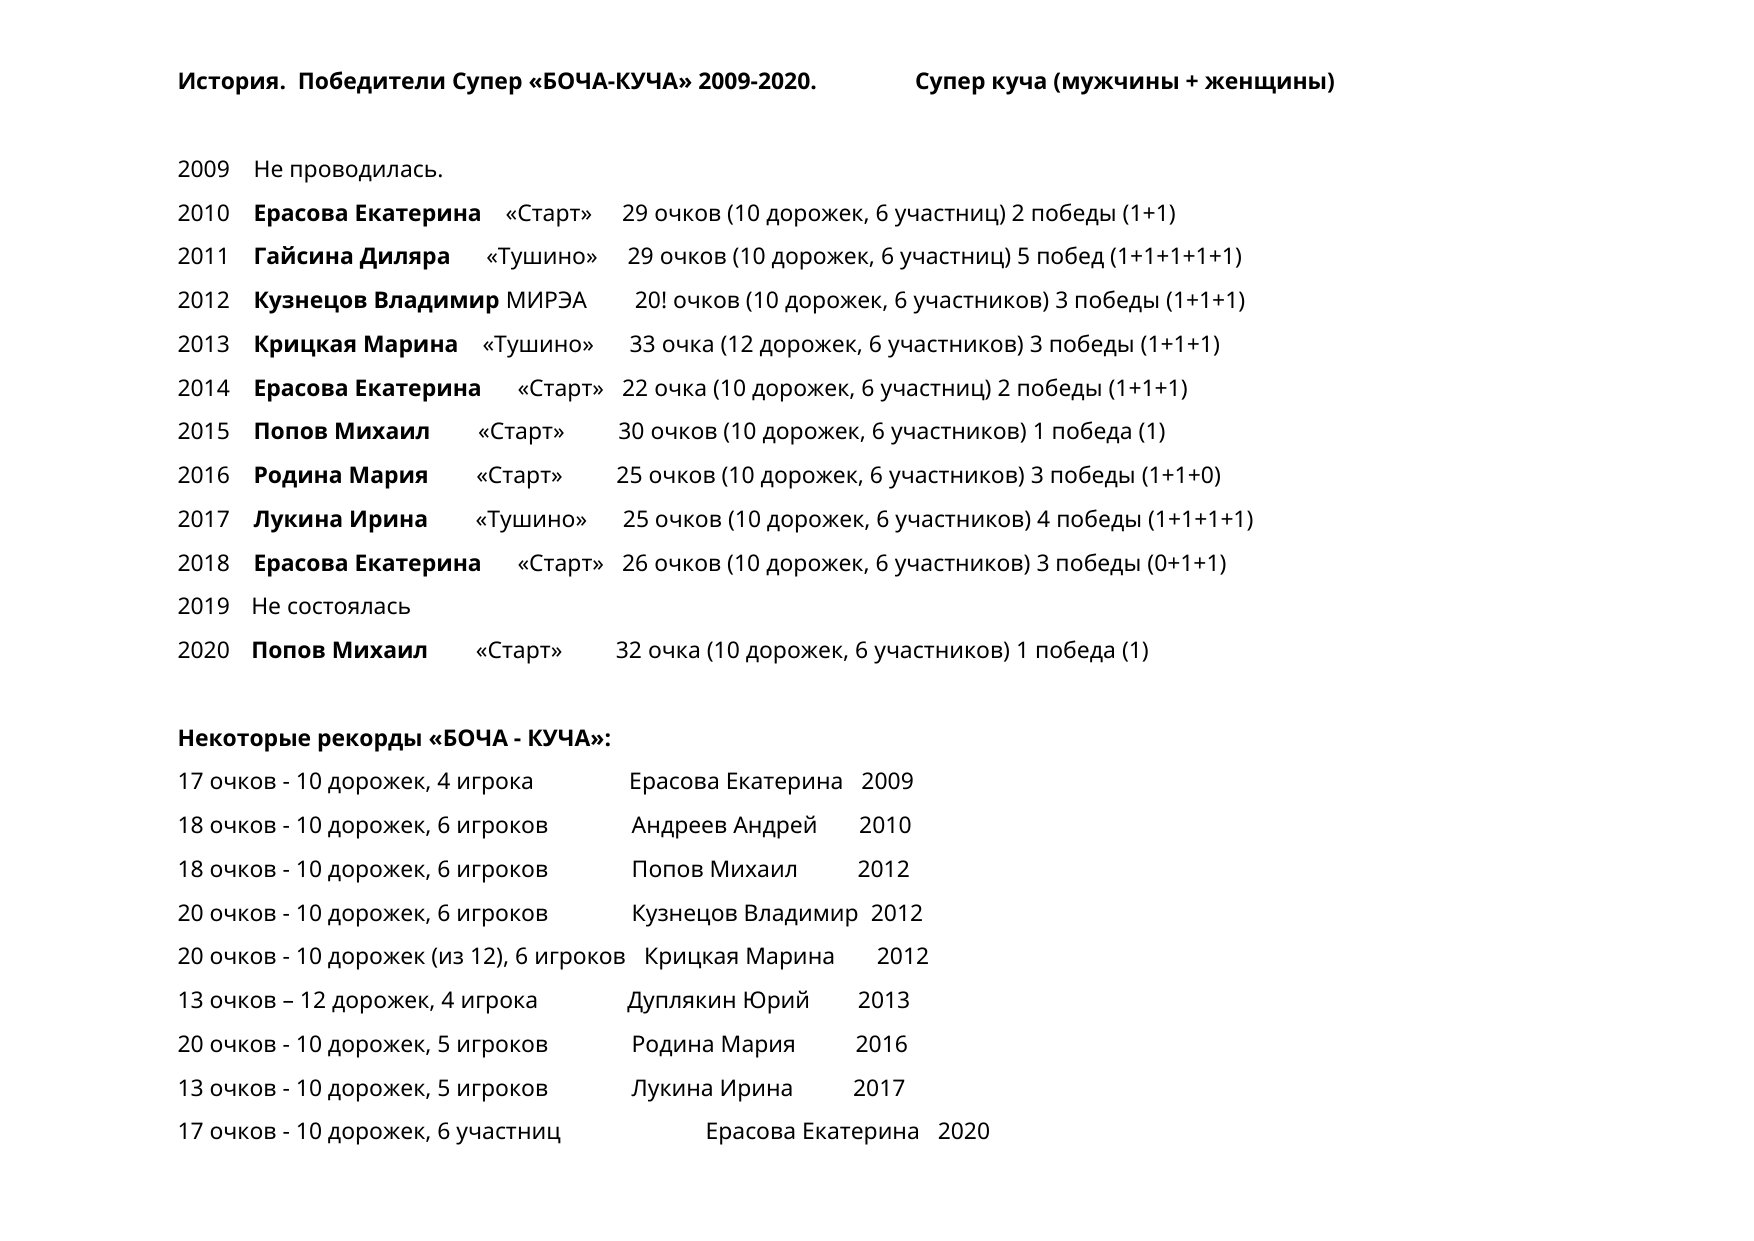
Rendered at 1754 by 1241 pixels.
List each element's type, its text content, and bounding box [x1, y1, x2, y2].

text 18 очков - 10 дорожек, 6 игроков Попов Михаил 2012 [177, 853, 1695, 884]
text 18 очков - 10 дорожек, 6 игроков Андреев Андрей 2010 [177, 809, 1695, 840]
text 20 очков - 10 дорожек, 5 игроков Родина Мария 2016 [177, 1028, 1695, 1059]
text 2019 Не состоялась [177, 590, 1695, 622]
text 20 очков - 10 дорожек, 6 игроков Кузнецов Владимир 2012 [177, 897, 1695, 928]
text 2009 Не проводилась. [177, 153, 1695, 184]
text Некоторые рекорды «БОЧА - КУЧА»: [177, 722, 1695, 753]
text 17 очков - 10 дорожек, 4 игрока Ерасова Екатерина 2009 [177, 765, 1695, 797]
text 13 очков – 12 дорожек, 4 игрока Дуплякин Юрий 2013 [177, 984, 1695, 1015]
text История. Победители Супер «БОЧА-КУЧА» 2009-2020. Супер куча (мужчины + женщины) [177, 65, 1695, 97]
text 2011 Гайсина Диляра «Тушино» 29 очков (10 дорожек, 6 участниц) 5 побед (1+1+1+1+1) [177, 240, 1695, 272]
text 2018 Ерасова Екатерина «Старт» 26 очков (10 дорожек, 6 участников) 3 победы (0+1+1) [177, 547, 1695, 578]
text 2020 Попов Михаил «Старт» 32 очка (10 дорожек, 6 участников) 1 победа (1) [177, 634, 1695, 665]
text 17 очков - 10 дорожек, 6 участниц Ерасова Екатерина 2020 [177, 1115, 1695, 1147]
text 2013 Крицкая Марина «Тушино» 33 очка (12 дорожек, 6 участников) 3 победы (1+1+1) [177, 328, 1695, 359]
text 2010 Ерасова Екатерина «Старт» 29 очков (10 дорожек, 6 участниц) 2 победы (1+1) [177, 197, 1695, 228]
text 2015 Попов Михаил «Старт» 30 очков (10 дорожек, 6 участников) 1 победа (1) [177, 415, 1695, 447]
text 2014 Ерасова Екатерина «Старт» 22 очка (10 дорожек, 6 участниц) 2 победы (1+1+1) [177, 372, 1695, 403]
text 2016 Родина Мария «Старт» 25 очков (10 дорожек, 6 участников) 3 победы (1+1+0) [177, 459, 1695, 490]
text 2017 Лукина Ирина «Тушино» 25 очков (10 дорожек, 6 участников) 4 победы (1+1+1+1) [177, 503, 1695, 534]
text 2012 Кузнецов Владимир МИРЭА 20! очков (10 дорожек, 6 участников) 3 победы (1+1+1) [177, 284, 1695, 315]
text 13 очков - 10 дорожек, 5 игроков Лукина Ирина 2017 [177, 1072, 1695, 1103]
text 20 очков - 10 дорожек (из 12), 6 игроков Крицкая Марина 2012 [177, 940, 1695, 972]
